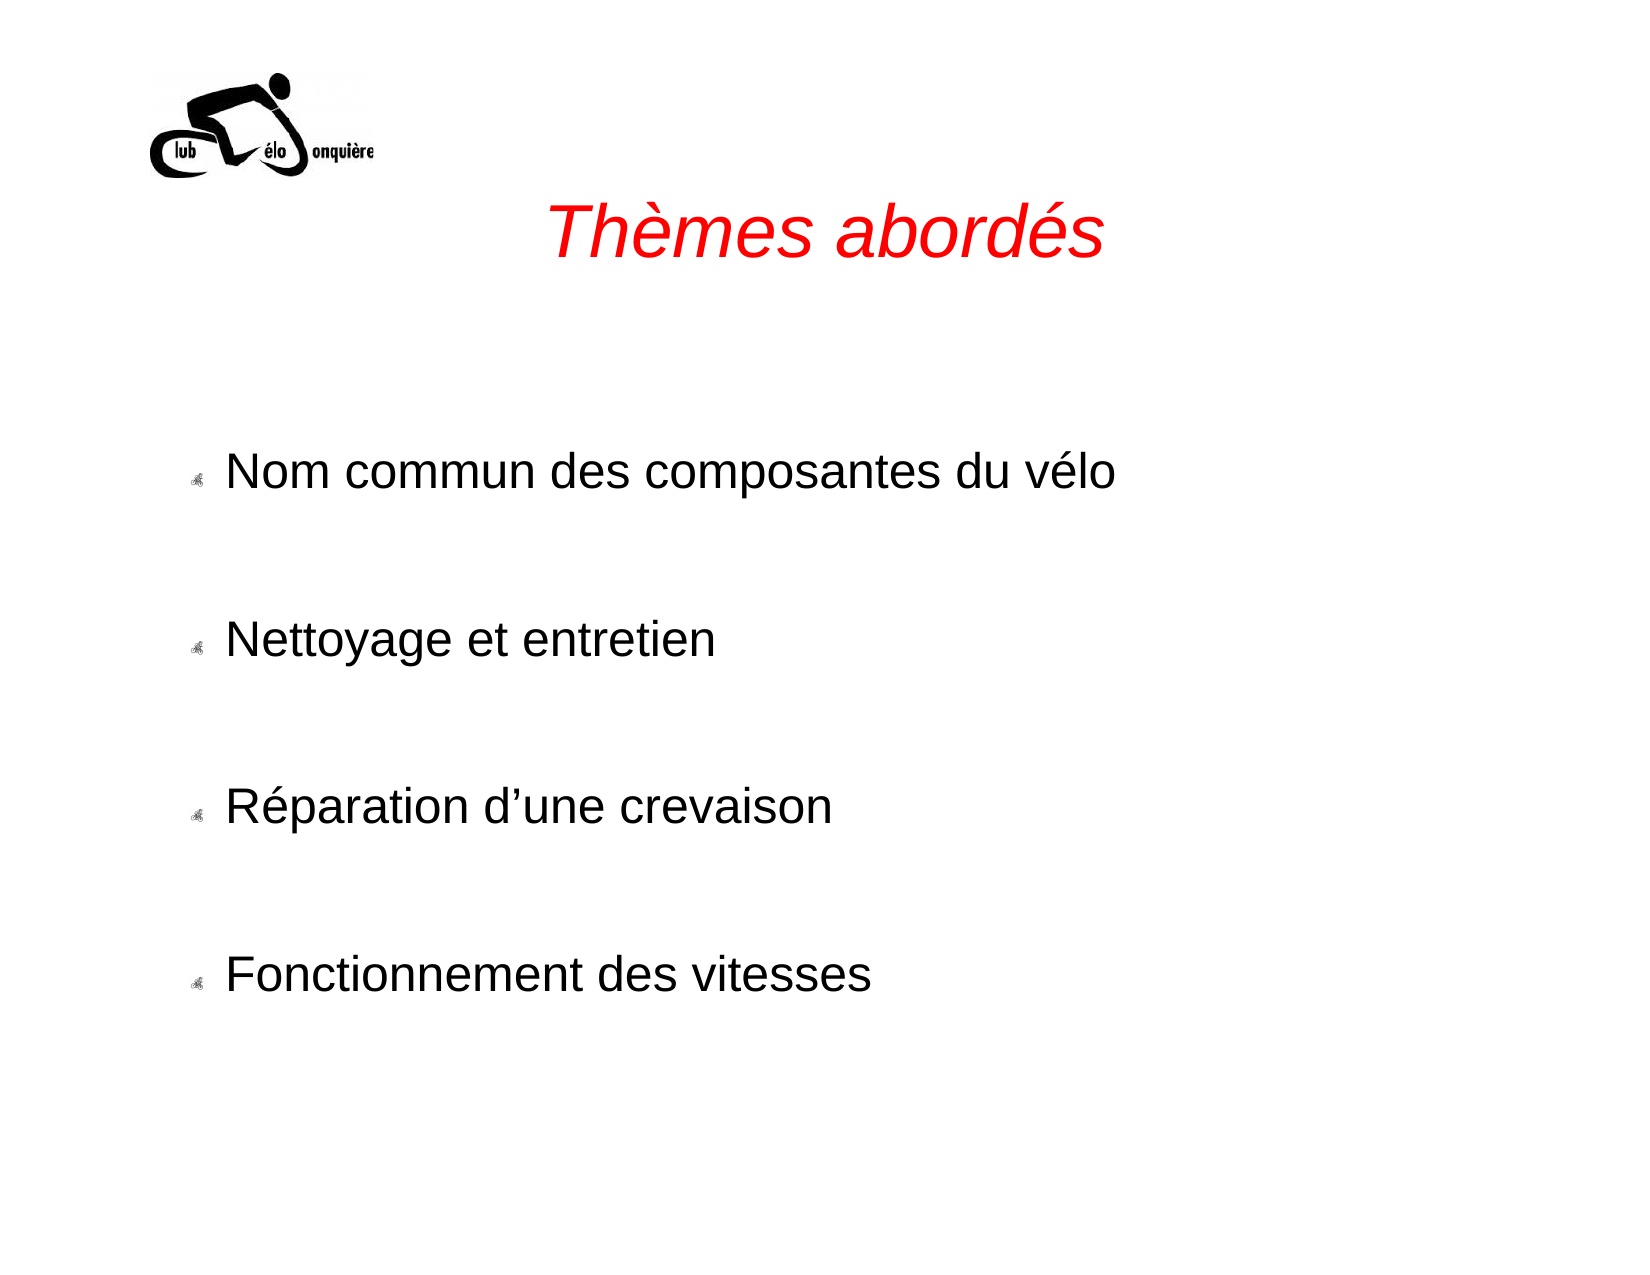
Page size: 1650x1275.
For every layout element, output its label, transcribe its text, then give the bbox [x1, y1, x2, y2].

list Nettoyage et entretien [187, 609, 1500, 667]
list Nom commun des composantes du vélo [187, 441, 1500, 499]
picture [188, 807, 206, 824]
list Réparation d’une crevaison [187, 777, 1500, 834]
picture [188, 639, 206, 657]
picture [188, 975, 206, 992]
text Thèmes abordés [150, 187, 1500, 274]
picture [188, 471, 206, 489]
picture [150, 73, 374, 178]
list Fonctionnement des vitesses [187, 944, 1500, 1002]
